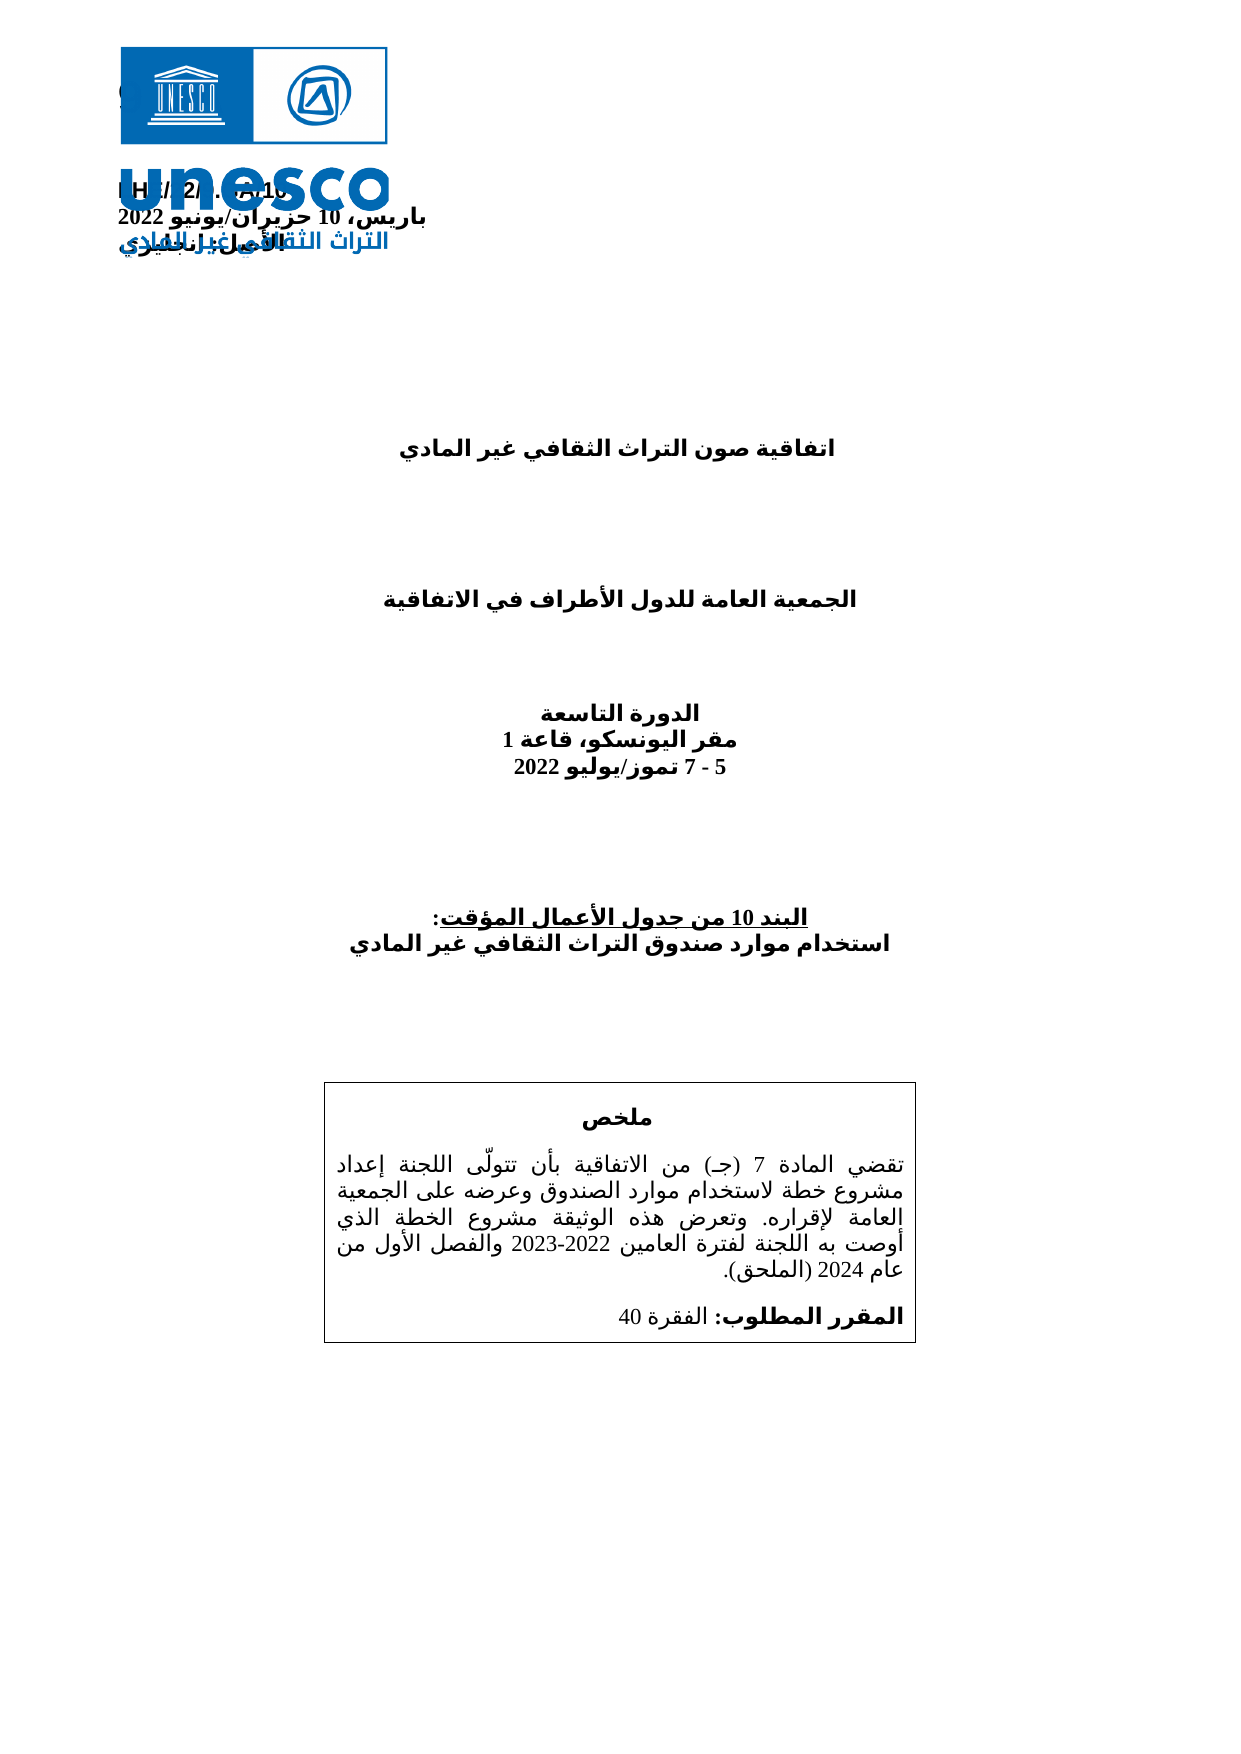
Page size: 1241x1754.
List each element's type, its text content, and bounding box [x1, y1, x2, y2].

text الجمعية العامة للدول الأطراف في الاتفاقية [118, 586, 1122, 612]
picture [119, 46, 389, 257]
text البند 10 من جدول الأعمال المؤقت: [118, 904, 1122, 930]
table_header ملخص تقضي المادة 7 (جـ) من الاتفاقية بأن تتولّى اللجنة إعداد مشروع خطة لاستخدام موارد الصندوق وعرضه على الجمعية العامة لإقراره. وتعرض هذه الوثيقة مشروع الخطة الذي أوصت به اللجنة لفترة العامين 2022-2023 والفصل الأول من عام 2024 (الملحق). المقرر المطلوب: الفقرة 40 [325, 1083, 915, 1342]
text الدورة التاسعة [118, 700, 1122, 726]
text مقر اليونسكو، قاعة 1 [118, 726, 1122, 753]
text استخدام موارد صندوق التراث الثقافي غير المادي [118, 930, 1122, 957]
text 5 - 7 تموز/يوليو 2022 [118, 753, 1122, 779]
text اتفاقية صون التراث الثقافي غير المادي [118, 435, 1122, 461]
